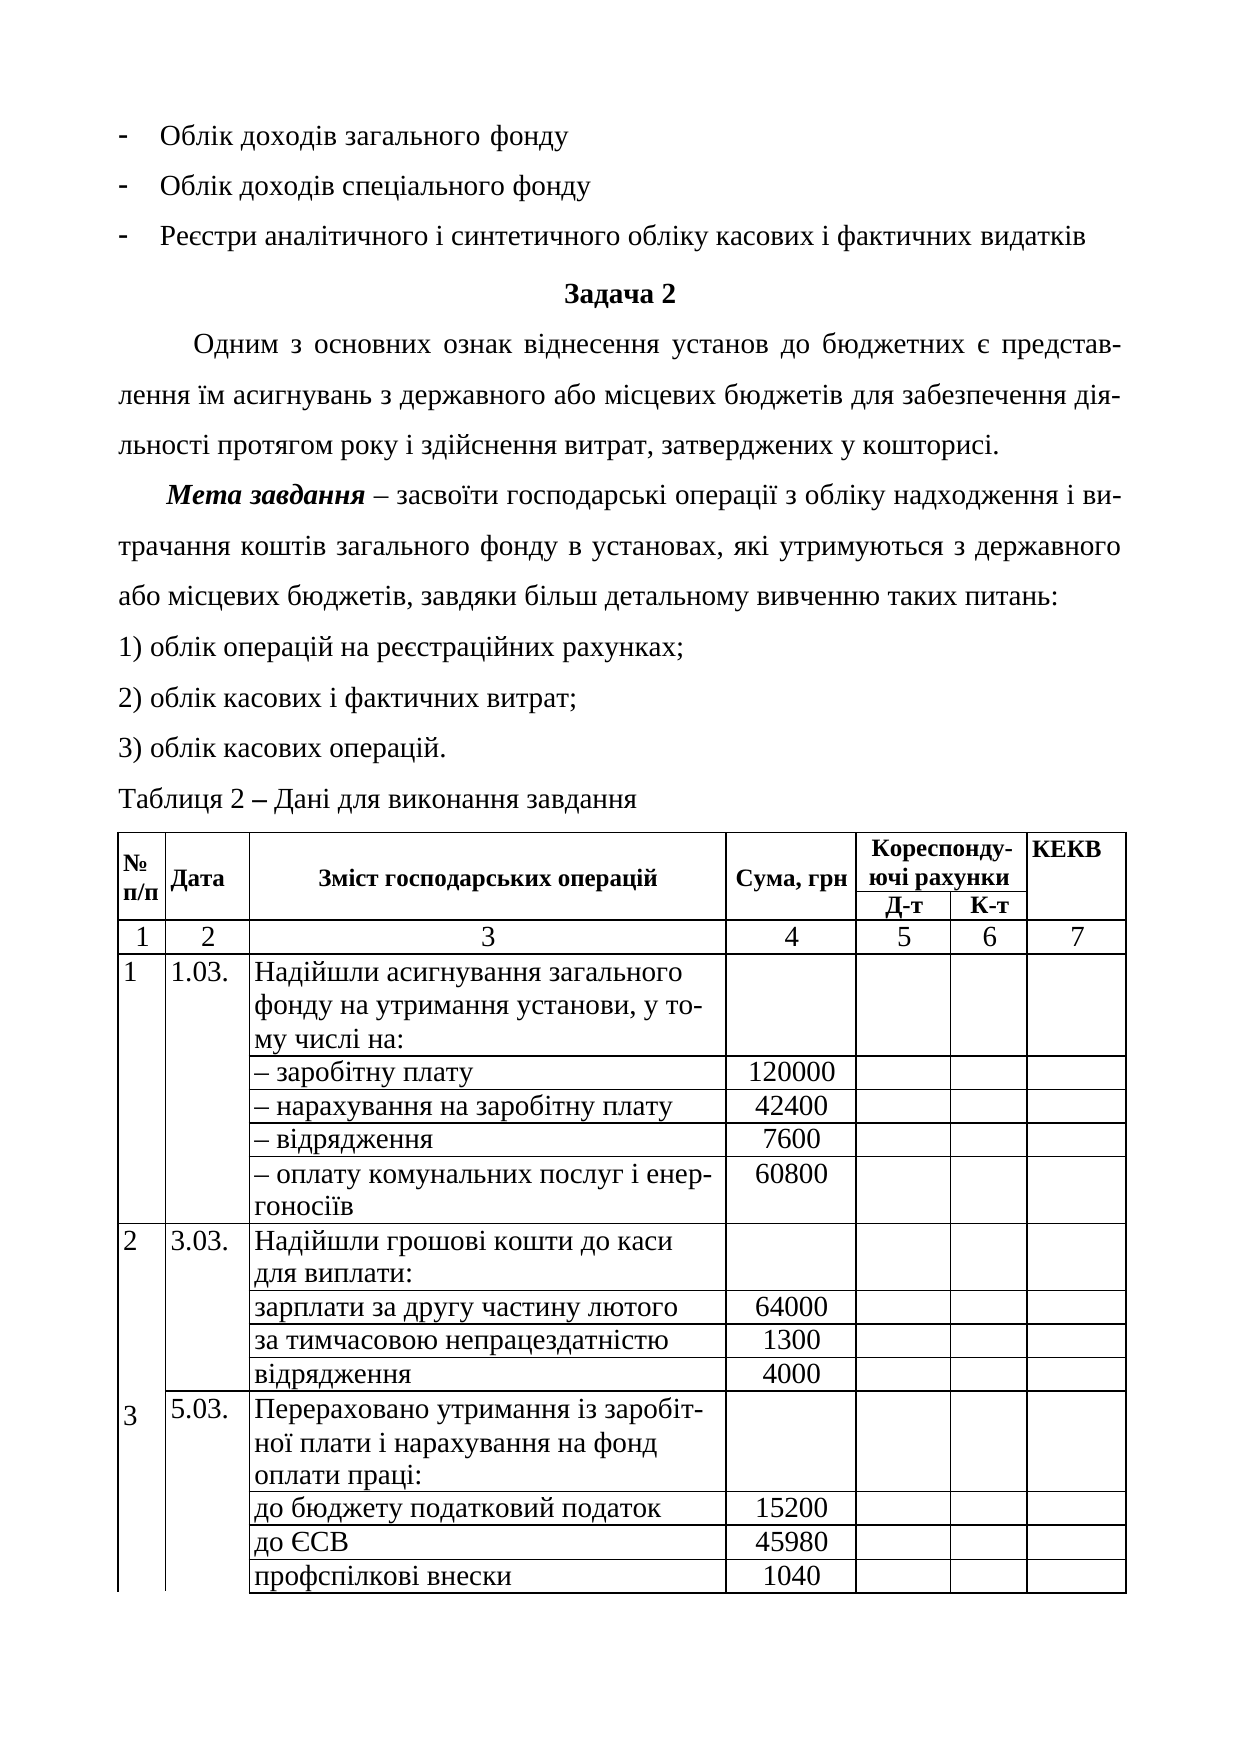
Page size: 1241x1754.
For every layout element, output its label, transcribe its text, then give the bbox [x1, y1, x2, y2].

table_cell 1.03. [166, 955, 249, 1223]
table_cell 3 [250, 921, 725, 953]
table_cell [857, 955, 950, 1055]
table_cell Д-т [857, 892, 950, 919]
table_cell [951, 1492, 1026, 1524]
table_cell до бюджету податковий податок [250, 1492, 725, 1524]
table_cell 5.03. [166, 1392, 249, 1592]
text Мета завдання – засвоїти господарські операції з обліку надходження і ви- трачання коштів загального фонду в установах, які утримуються з державного або місцевих бюджетів, завдяки більш детальному вивченню таких питань: [118, 477, 1122, 612]
table_header Сума, грн [727, 833, 855, 919]
list облік операцій на реєстраційних рахунках; [118, 629, 1146, 662]
table_cell [1028, 1291, 1125, 1323]
table_cell [951, 1124, 1026, 1156]
table_cell 64000 [727, 1291, 855, 1323]
table_cell [1028, 1325, 1125, 1357]
table_cell 7600 [727, 1124, 855, 1156]
table_cell [951, 1224, 1026, 1289]
subtitle Задача 2 [564, 277, 1146, 310]
table_cell 4000 [727, 1358, 855, 1390]
table_cell відрядження [250, 1358, 725, 1390]
table_cell [951, 1325, 1026, 1357]
table_cell [727, 1224, 855, 1289]
list облік касових і фактичних витрат; [118, 680, 1146, 713]
table_header Кореспонду- ючі рахунки [857, 833, 1026, 891]
table_header № п/п [119, 833, 165, 919]
table_cell – нарахування на заробітну плату [250, 1090, 725, 1122]
table_cell [857, 1392, 950, 1491]
table_cell [857, 1358, 950, 1390]
table_cell 1 [119, 921, 165, 953]
table_cell профспілкові внески [250, 1560, 725, 1592]
table_cell [727, 955, 855, 1055]
text Таблиця 2 – Дані для виконання завдання [118, 781, 1146, 814]
table_cell [1028, 1392, 1125, 1491]
table_cell 2 [166, 921, 249, 953]
table_cell [857, 1090, 950, 1122]
table_cell Перераховано утримання із заробіт- ної плати і нарахування на фонд оплати праці: [250, 1392, 725, 1491]
table_cell до ЄСВ [250, 1526, 725, 1558]
table_cell [1028, 955, 1125, 1055]
list Облік доходів спеціального фонду [118, 168, 1146, 202]
table_cell [1028, 1157, 1125, 1223]
table_header Зміст господарських операцій [250, 833, 725, 919]
table_cell – відрядження [250, 1124, 725, 1156]
table_cell 1 [119, 955, 165, 1223]
table_cell Надійшли асигнування загального фонду на утримання установи, у то- му числі на: [250, 955, 725, 1055]
table_cell [1028, 1358, 1125, 1390]
table_header Дата [166, 833, 249, 919]
table_cell 4 [727, 921, 855, 953]
table_cell 42400 [727, 1090, 855, 1122]
table_cell [951, 1057, 1026, 1088]
table_cell К-т [951, 892, 1026, 919]
table_header КЕКВ [1028, 833, 1125, 919]
table_cell [1028, 1090, 1125, 1122]
table_cell 120000 [727, 1057, 855, 1088]
table_cell 6 [951, 921, 1026, 953]
table_cell 5 [857, 921, 950, 953]
table_cell [951, 1358, 1026, 1390]
table_cell [857, 1560, 950, 1592]
table_cell 3.03. [166, 1224, 249, 1390]
list Реєстри аналітичного і синтетичного обліку касових і фактичних видатків [118, 218, 1146, 252]
table_cell [951, 1526, 1026, 1558]
table_cell [1028, 1057, 1125, 1088]
table_cell 60800 [727, 1157, 855, 1223]
table_cell [951, 1291, 1026, 1323]
table_cell 2 3 [119, 1224, 166, 1592]
table_cell [951, 1392, 1026, 1491]
table_cell за тимчасовою непрацездатністю [250, 1325, 725, 1357]
table_cell [857, 1526, 950, 1558]
table_cell [857, 1124, 950, 1156]
table_cell [951, 955, 1026, 1055]
table_cell [951, 1090, 1026, 1122]
table_cell – оплату комунальних послуг і енер- гоносіїв [250, 1157, 725, 1223]
table_cell 15200 [727, 1492, 855, 1524]
list Облік доходів загального фонду [118, 118, 1146, 151]
table_cell зарплати за другу частину лютого [250, 1291, 725, 1323]
table_cell [951, 1157, 1026, 1223]
table_cell 1300 [727, 1325, 855, 1357]
table_cell Надійшли грошові кошти до каси для виплати: [250, 1224, 725, 1289]
table_cell 45980 [727, 1526, 855, 1558]
table_cell – заробітну плату [250, 1057, 725, 1088]
table_cell [1028, 1492, 1125, 1524]
table_cell [857, 1325, 950, 1357]
list облік касових операцій. [118, 731, 1146, 764]
table_cell [857, 1057, 950, 1088]
table_cell [1028, 1224, 1125, 1289]
table_cell [857, 1157, 950, 1223]
table_cell 7 [1028, 921, 1125, 953]
table_cell 1040 [727, 1560, 855, 1592]
table_cell [727, 1392, 855, 1491]
table_cell [951, 1560, 1026, 1592]
table_cell [857, 1291, 950, 1323]
table_cell [857, 1492, 950, 1524]
table_cell [857, 1224, 950, 1289]
table_cell [1028, 1526, 1125, 1558]
table_cell [1028, 1124, 1125, 1156]
table_cell [1028, 1560, 1125, 1592]
text Одним з основних ознак віднесення установ до бюджетних є представ- лення їм асигнувань з державного або місцевих бюджетів для забезпечення дія- льності протягом року і здійснення витрат, затверджених у кошторисі. [118, 326, 1122, 461]
